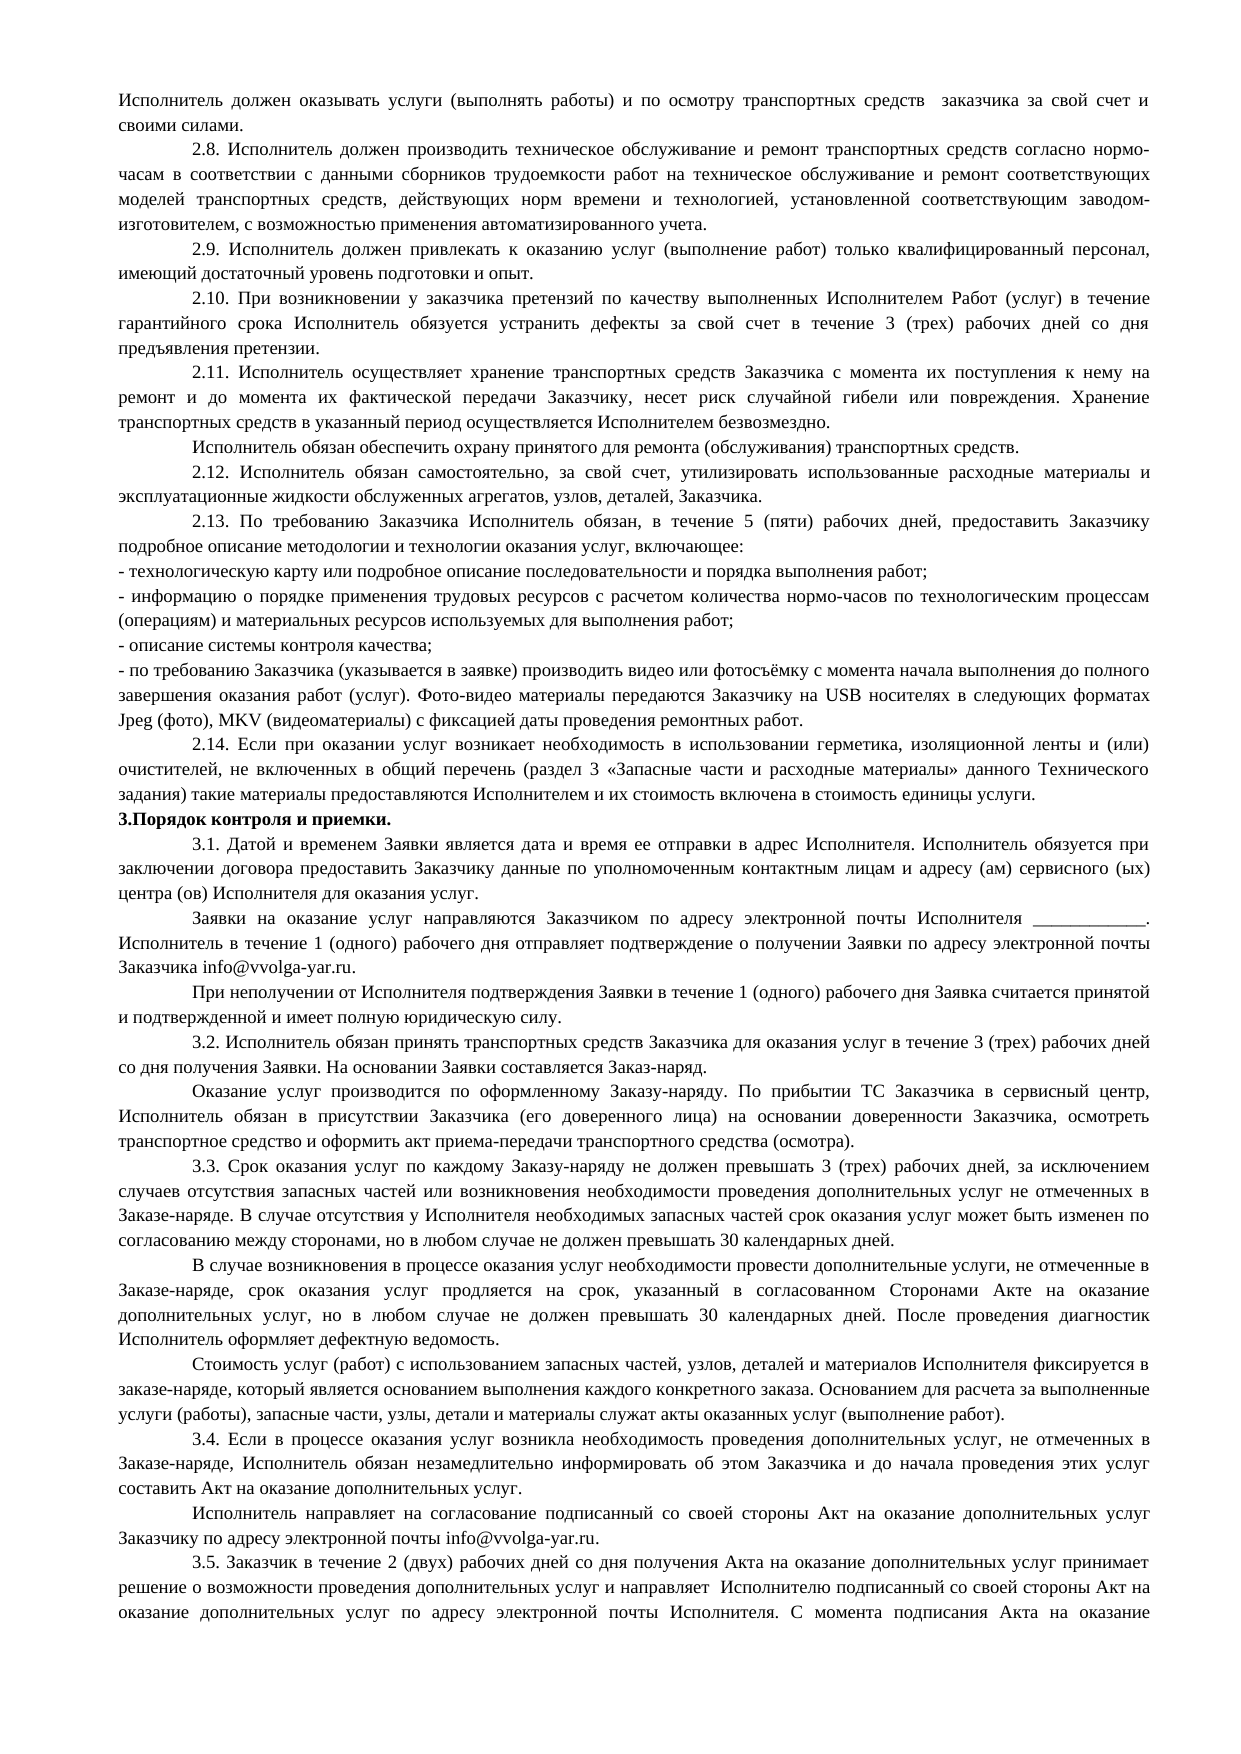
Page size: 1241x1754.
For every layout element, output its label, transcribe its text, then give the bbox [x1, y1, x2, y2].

text При неполучении от Исполнителя подтверждения Заявки в течение 1 (одного) рабочего дня Заявка считается принятой и подтвержденной и имеет полную юридическую силу. [118, 981, 1152, 1027]
text 2.8. Исполнитель должен производить техническое обслуживание и ремонт транспортных средств согласно нормо-часам в соответствии с данными сборников трудоемкости работ на техническое обслуживание и ремонт соответствующих моделей транспортных средств, действующих норм времени и технологией, установленной соответствующим заводом-изготовителем, с возможностью применения автоматизированного учета. [118, 138, 1152, 234]
text - информацию о порядке применения трудовых ресурсов с расчетом количества нормо-часов по технологическим процессам (операциям) и материальных ресурсов используемых для выполнения работ; [118, 584, 1152, 631]
text 2.10. При возникновении у заказчика претензий по качеству выполненных Исполнителем Работ (услуг) в течение гарантийного срока Исполнитель обязуется устранить дефекты за свой счет в течение 3 (трех) рабочих дней со дня предъявления претензии. [118, 287, 1152, 358]
text Исполнитель обязан обеспечить охрану принятого для ремонта (обслуживания) транспортных средств. [118, 436, 1152, 457]
text 3.1. Датой и временем Заявки является дата и время ее отправки в адрес Исполнителя. Исполнитель обязуется при заключении договора предоставить Заказчику данные по уполномоченным контактным лицам и адресу (ам) сервисного (ых) центра (ов) Исполнителя для оказания услуг. [118, 832, 1152, 903]
text В случае возникновения в процессе оказания услуг необходимости провести дополнительные услуги, не отмеченные в Заказе-наряде, срок оказания услуг продляется на срок, указанный в согласованном Сторонами Акте на оказание дополнительных услуг, но в любом случае не должен превышать 30 календарных дней. После проведения диагностик Исполнитель оформляет дефектную ведомость. [118, 1254, 1152, 1350]
text - технологическую карту или подробное описание последовательности и порядка выполнения работ; [118, 560, 1152, 581]
text 2.11. Исполнитель осуществляет хранение транспортных средств Заказчика с момента их поступления к нему на ремонт и до момента их фактической передачи Заказчику, несет риск случайной гибели или повреждения. Хранение транспортных средств в указанный период осуществляется Исполнителем безвозмездно. [118, 361, 1152, 432]
text - по требованию Заказчика (указывается в заявке) производить видео или фотосъёмку с момента начала выполнения до полного завершения оказания работ (услуг). Фото-видео материалы передаются Заказчику на USB носителях в следующих форматах Jpeg (фото), MKV (видеоматериалы) с фиксацией даты проведения ремонтных работ. [118, 659, 1152, 730]
text 3.3. Срок оказания услуг по каждому Заказу-наряду не должен превышать 3 (трех) рабочих дней, за исключением случаев отсутствия запасных частей или возникновения необходимости проведения дополнительных услуг не отмеченных в Заказе-наряде. В случае отсутствия у Исполнителя необходимых запасных частей срок оказания услуг может быть изменен по согласованию между сторонами, но в любом случае не должен превышать 30 календарных дней. [118, 1155, 1152, 1251]
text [118, 89, 1152, 135]
text Оказание услуг производится по оформленному Заказу-наряду. По прибытии ТС Заказчика в сервисный центр, Исполнитель обязан в присутствии Заказчика (его доверенного лица) на основании доверенности Заказчика, осмотреть транспортное средство и оформить акт приема-передачи транспортного средства (осмотра). [118, 1080, 1152, 1151]
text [118, 1551, 1152, 1622]
text 2.9. Исполнитель должен привлекать к оказанию услуг (выполнение работ) только квалифицированный персонал, имеющий достаточный уровень подготовки и опыт. [118, 237, 1152, 284]
text 2.12. Исполнитель обязан самостоятельно, за свой счет, утилизировать использованные расходные материалы и эксплуатационные жидкости обслуженных агрегатов, узлов, деталей, Заказчика. [118, 461, 1152, 507]
text Исполнитель направляет на согласование подписанный со своей стороны Акт на оказание дополнительных услуг Заказчику по адресу электронной почты info@vvolga-yar.ru. [118, 1502, 1152, 1548]
text 2.14. Если при оказании услуг возникает необходимость в использовании герметика, изоляционной ленты и (или) очистителей, не включенных в общий перечень (раздел 3 «Запасные части и расходные материалы» данного Технического задания) такие материалы предоставляются Исполнителем и их стоимость включена в стоимость единицы услуги. [118, 733, 1152, 804]
text 3.2. Исполнитель обязан принять транспортных средств Заказчика для оказания услуг в течение 3 (трех) рабочих дней со дня получения Заявки. На основании Заявки составляется Заказ-наряд. [118, 1031, 1152, 1077]
text 3.4. Если в процессе оказания услуг возникла необходимость проведения дополнительных услуг, не отмеченных в Заказе-наряде, Исполнитель обязан незамедлительно информировать об этом Заказчика и до начала проведения этих услуг составить Акт на оказание дополнительных услуг. [118, 1427, 1152, 1498]
text 2.13. По требованию Заказчика Исполнитель обязан, в течение 5 (пяти) рабочих дней, предоставить Заказчику подробное описание методологии и технологии оказания услуг, включающее: [118, 510, 1152, 556]
text - описание системы контроля качества; [118, 634, 1152, 656]
text Стоимость услуг (работ) с использованием запасных частей, узлов, деталей и материалов Исполнителя фиксируется в заказе-наряде, который является основанием выполнения каждого конкретного заказа. Основанием для расчета за выполненные услуги (работы), запасные части, узлы, детали и материалы служат акты оказанных услуг (выполнение работ). [118, 1353, 1152, 1424]
text Заявки на оказание услуг направляются Заказчиком по адресу электронной почты Исполнителя ____________. Исполнитель в течение 1 (одного) рабочего дня отправляет подтверждение о получении Заявки по адресу электронной почты Заказчика info@vvolga-yar.ru. [118, 907, 1152, 978]
text 3.Порядок контроля и приемки. [118, 808, 1152, 829]
